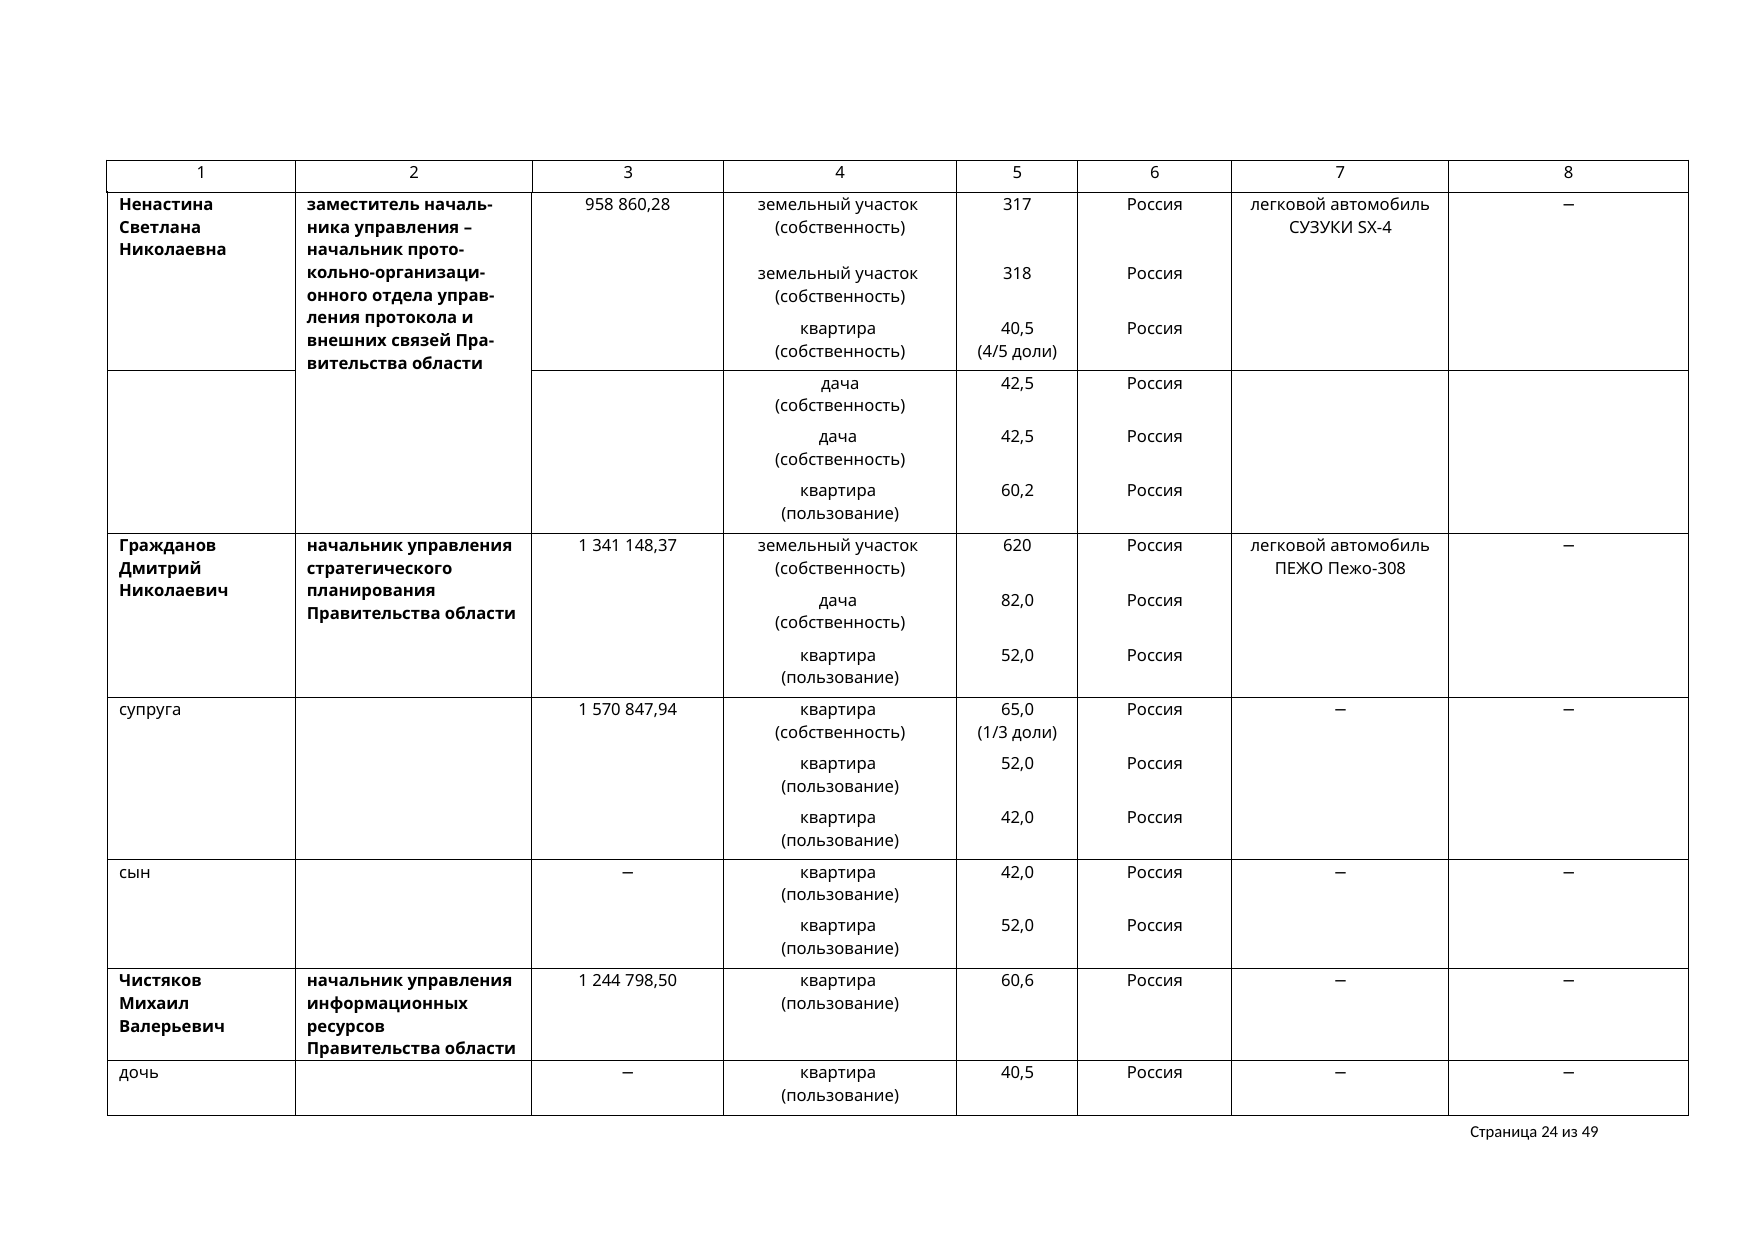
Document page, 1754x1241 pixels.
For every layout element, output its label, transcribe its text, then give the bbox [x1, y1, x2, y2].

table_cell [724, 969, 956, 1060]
table_cell заместитель начальника управления – начальник протокольно-организационного отдела управления протокола и внешних связей Правительства области [296, 193, 531, 425]
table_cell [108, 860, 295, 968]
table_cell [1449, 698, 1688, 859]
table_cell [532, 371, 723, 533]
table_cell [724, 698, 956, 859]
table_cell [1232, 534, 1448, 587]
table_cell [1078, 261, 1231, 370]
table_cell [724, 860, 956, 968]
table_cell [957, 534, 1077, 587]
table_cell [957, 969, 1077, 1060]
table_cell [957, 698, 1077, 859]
table_header 5 [957, 161, 1077, 192]
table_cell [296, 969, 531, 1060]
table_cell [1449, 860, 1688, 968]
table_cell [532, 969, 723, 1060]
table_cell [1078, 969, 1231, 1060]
table_header 2 [296, 161, 532, 192]
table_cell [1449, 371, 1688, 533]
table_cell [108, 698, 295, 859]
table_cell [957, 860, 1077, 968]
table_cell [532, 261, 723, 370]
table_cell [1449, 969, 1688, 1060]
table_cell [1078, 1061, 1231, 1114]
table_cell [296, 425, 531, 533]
table_header 4 [724, 161, 956, 192]
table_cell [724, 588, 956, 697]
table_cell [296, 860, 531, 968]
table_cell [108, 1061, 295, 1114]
table_cell земельный участок (собственность) [724, 193, 956, 261]
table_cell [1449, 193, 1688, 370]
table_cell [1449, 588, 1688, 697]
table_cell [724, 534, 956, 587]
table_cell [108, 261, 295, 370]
table_cell Россия [1078, 193, 1231, 261]
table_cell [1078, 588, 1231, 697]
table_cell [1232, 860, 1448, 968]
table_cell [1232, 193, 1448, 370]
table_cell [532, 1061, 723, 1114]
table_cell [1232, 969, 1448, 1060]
table_header 7 [1232, 161, 1448, 192]
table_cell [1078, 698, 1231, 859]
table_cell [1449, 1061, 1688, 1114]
table_header 6 [1078, 161, 1231, 192]
table_cell 958 860,28 [532, 193, 723, 261]
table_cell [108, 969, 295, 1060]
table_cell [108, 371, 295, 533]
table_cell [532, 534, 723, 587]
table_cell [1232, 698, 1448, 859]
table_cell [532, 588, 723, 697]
table_cell 317 [957, 193, 1077, 261]
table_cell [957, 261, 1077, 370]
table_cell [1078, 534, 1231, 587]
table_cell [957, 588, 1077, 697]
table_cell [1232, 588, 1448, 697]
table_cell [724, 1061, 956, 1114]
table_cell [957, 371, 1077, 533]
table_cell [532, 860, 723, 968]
table_header 8 [1449, 161, 1688, 192]
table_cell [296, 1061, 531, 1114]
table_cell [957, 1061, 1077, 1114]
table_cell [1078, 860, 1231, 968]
table_header 3 [533, 161, 723, 192]
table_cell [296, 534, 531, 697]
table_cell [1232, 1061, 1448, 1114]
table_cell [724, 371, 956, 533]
table_header 1 [107, 161, 295, 192]
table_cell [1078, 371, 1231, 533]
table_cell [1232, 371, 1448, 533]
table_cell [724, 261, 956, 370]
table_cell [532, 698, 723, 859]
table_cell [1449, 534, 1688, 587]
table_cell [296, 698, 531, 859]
table_cell Ненастина Светлана Николаевна [108, 193, 295, 261]
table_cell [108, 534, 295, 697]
